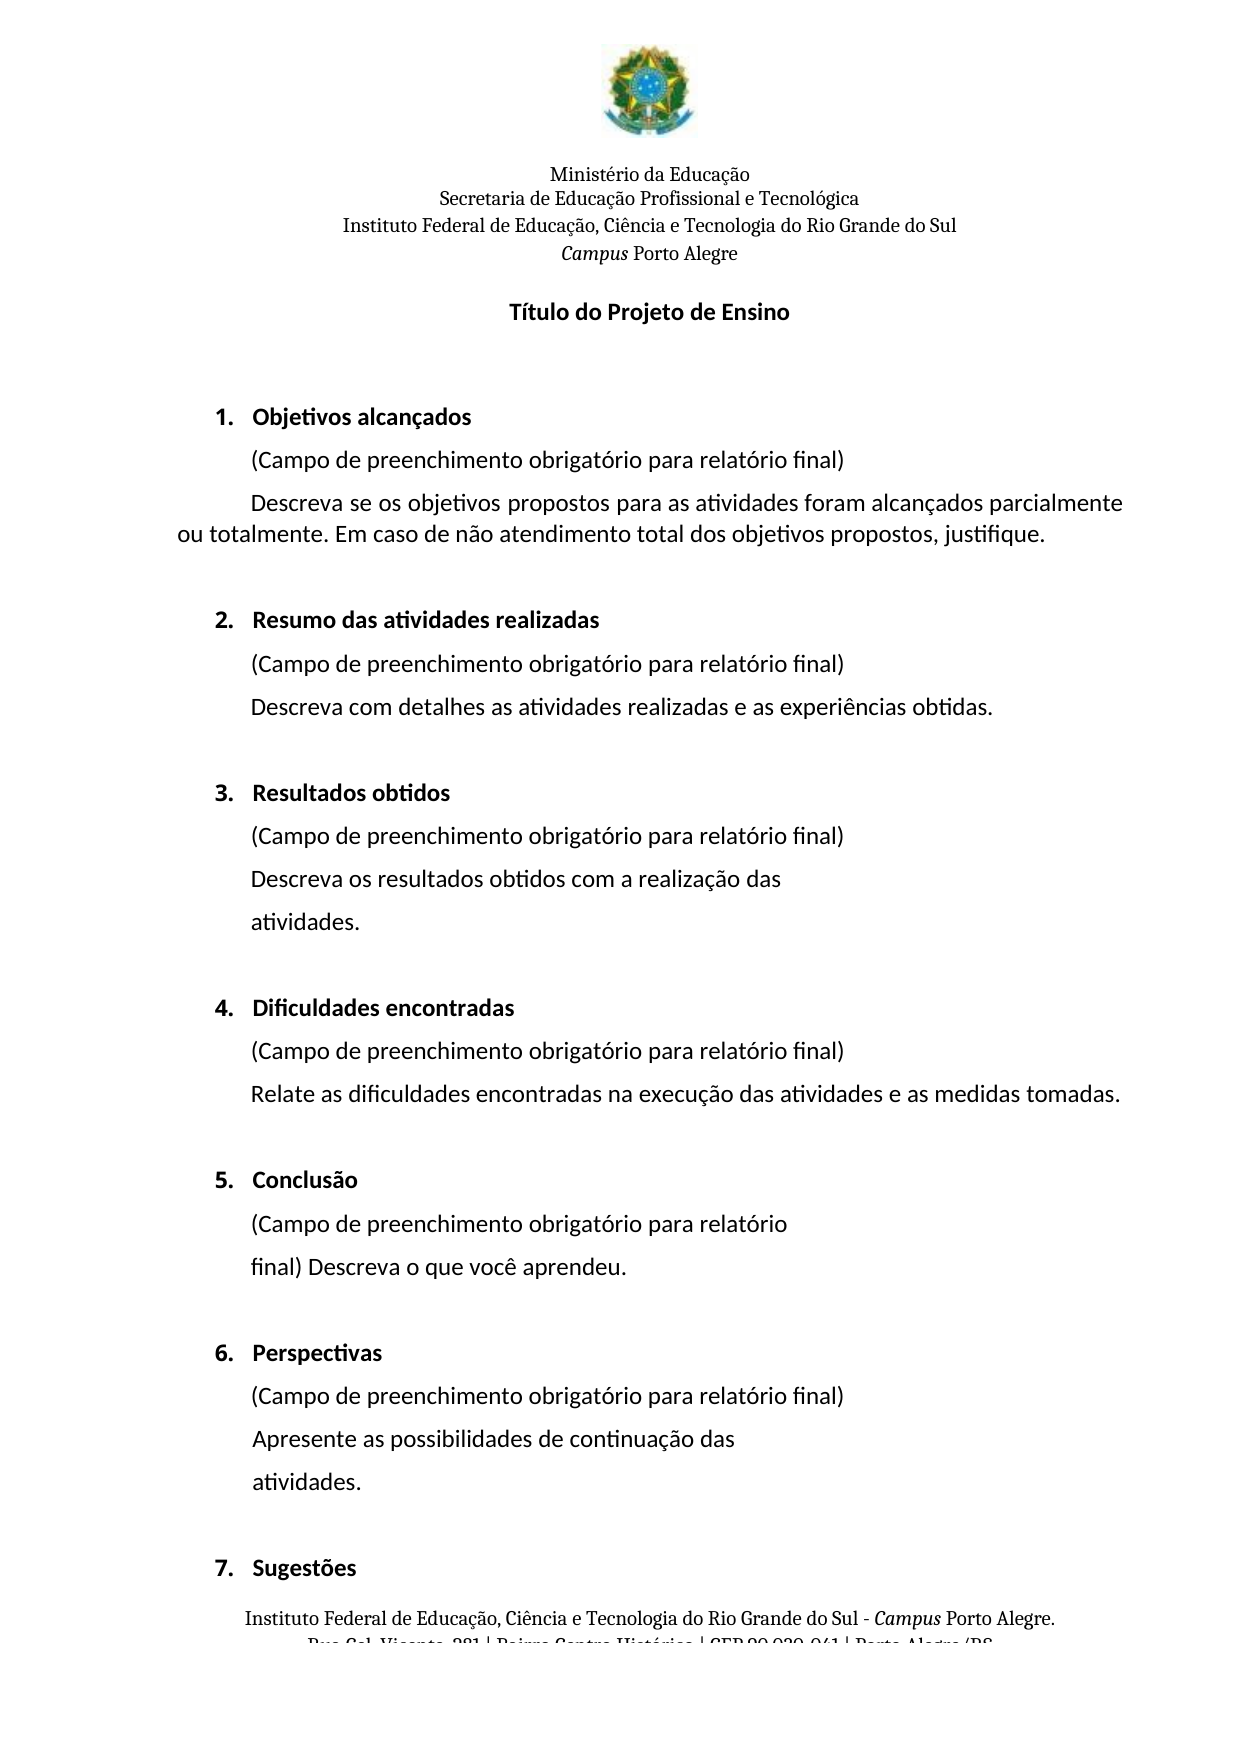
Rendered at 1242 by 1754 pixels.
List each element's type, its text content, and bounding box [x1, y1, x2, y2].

subtitle Resumo das atividades realizadas [214, 604, 1139, 635]
text (Campo de preenchimento obrigatório para relatório final) [251, 1035, 1139, 1066]
text (Campo de preenchimento obrigatório para relatório final) [251, 444, 1139, 475]
subtitle Título do Projeto de Ensino [159, 297, 1139, 327]
text Secretaria de Educação Profissional e Tecnológica [159, 186, 1139, 210]
text Ministério da Educação [159, 162, 1139, 186]
subtitle Resultados obtidos [214, 777, 1139, 808]
subtitle Perspectivas [214, 1337, 1139, 1368]
subtitle Sugestões [214, 1552, 1139, 1583]
text Instituto Federal de Educação, Ciência e Tecnologia do Rio Grande do Sul [159, 214, 1139, 238]
subtitle Conclusão [214, 1164, 1139, 1196]
picture [601, 44, 698, 138]
text (Campo de preenchimento obrigatório para relatório final) [251, 648, 1139, 678]
text Relate as dificuldades encontradas na execução das atividades e as medidas tomadas. [251, 1078, 1139, 1109]
text Descreva se os objetivos propostos para as atividades foram alcançados parcialmente ou totalmente. Em caso de não atendimento total dos objetivos propostos, justifique. [177, 487, 1123, 548]
text Campus Porto Alegre [159, 241, 1139, 265]
text (Campo de preenchimento obrigatório para relatório final) Apresente as possibilidades de continuação das atividades. [251, 1380, 849, 1496]
list Objetivos alcançados [214, 401, 1139, 432]
text Descreva com detalhes as atividades realizadas e as experiências obtidas. [251, 691, 1139, 721]
text (Campo de preenchimento obrigatório para relatório final) Descreva os resultados obtidos com a realização das atividades. [251, 821, 894, 936]
text (Campo de preenchimento obrigatório para relatório final) Descreva o que você aprendeu. [251, 1208, 843, 1281]
subtitle Dificuldades encontradas [214, 992, 1139, 1023]
